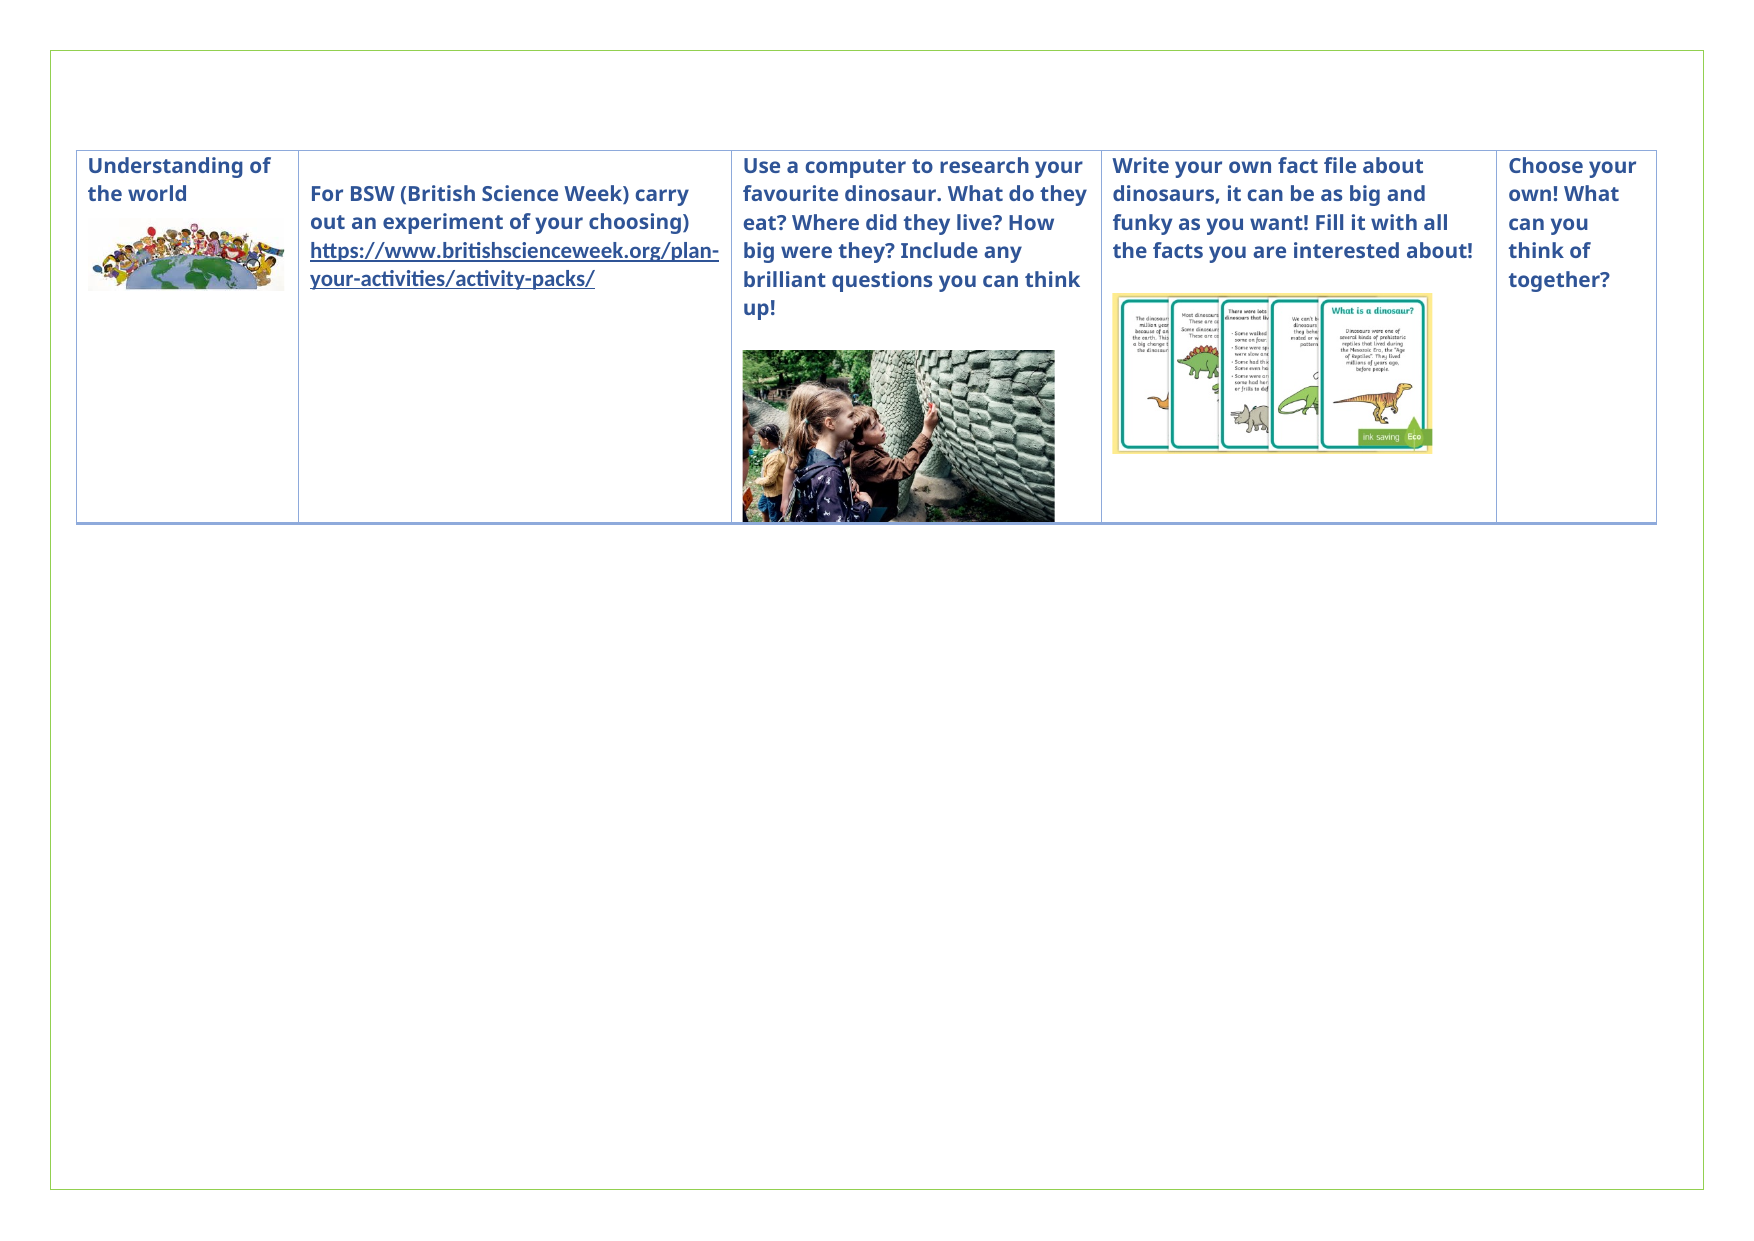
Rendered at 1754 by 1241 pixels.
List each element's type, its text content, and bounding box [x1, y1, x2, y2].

table_header Write your own fact file about dinosaurs, it can be as big and funky as you want! Fill it with all the facts you are interested about! [1102, 151, 1496, 522]
table_header For BSW (British Science Week) carry out an experiment of your choosing) https://www.britishscienceweek.org/plan-your-activities/activity-packs/ [299, 151, 731, 522]
table_header Understanding of the world [77, 151, 298, 522]
table_header Choose your own! What can you think of together? [1497, 151, 1656, 522]
picture [87, 218, 284, 290]
picture [742, 350, 1055, 522]
picture [1112, 293, 1433, 454]
table_header Use a computer to research your favourite dinosaur. What do they eat? Where did they live? How big were they? Include any brilliant questions you can think up! [732, 151, 1101, 522]
